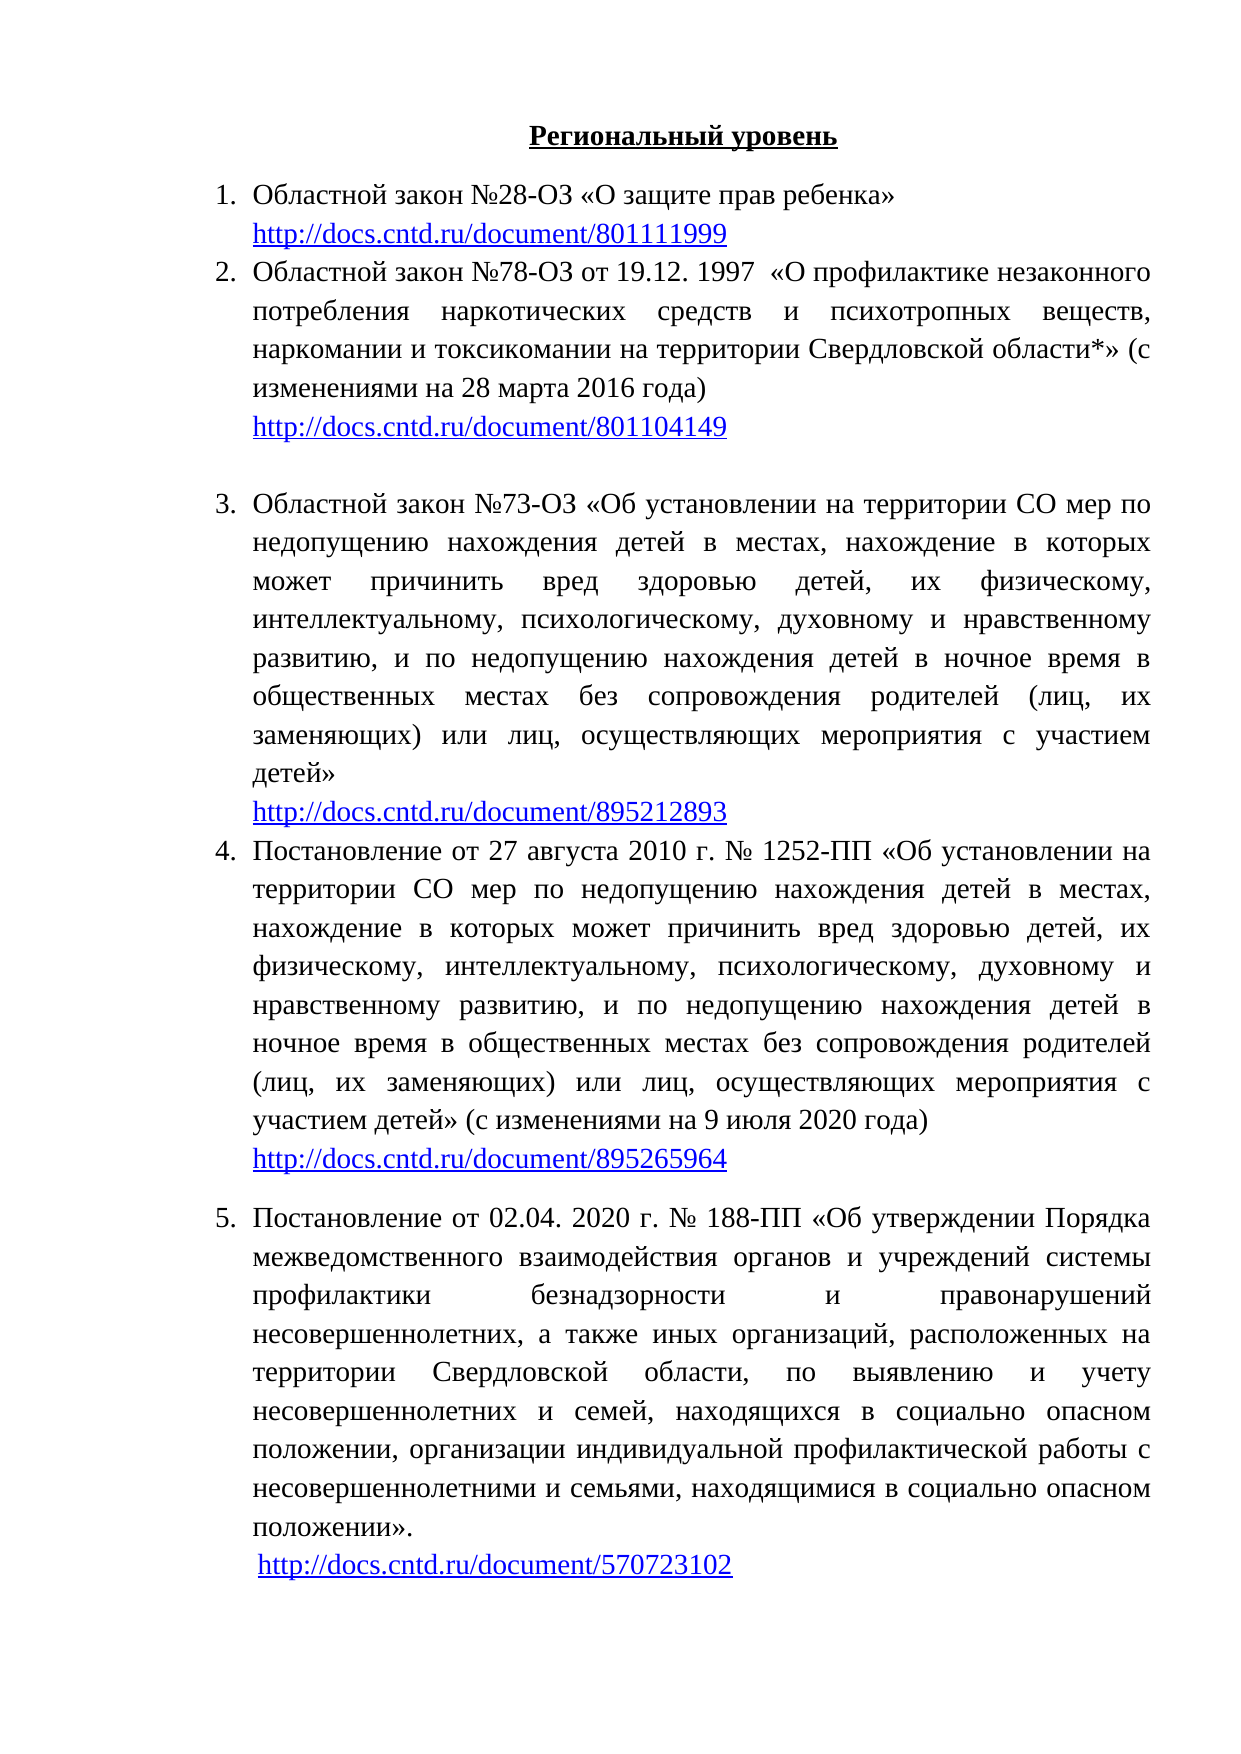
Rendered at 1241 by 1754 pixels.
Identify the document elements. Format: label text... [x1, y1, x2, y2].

list http://docs.cntd.ru/document/895265964 [252, 1141, 1152, 1174]
list Областной закон №73-ОЗ «Об установлении на территории СО мер по недопущению нахождения детей в местах, нахождение в которых может причинить вред здоровью детей, их физическому, интеллектуальному, психологическому, духовному и нравственному развитию, и по недопущению нахождения детей в ночное время в общественных местах без сопровождения родителей (лиц, их заменяющих) или лиц, осуществляющих мероприятия с участием детей» [215, 486, 1152, 789]
list http://docs.cntd.ru/document/801111999 [252, 216, 1152, 249]
text http://docs.cntd.ru/document/570723102 [177, 1547, 1152, 1581]
list http://docs.cntd.ru/document/801104149 [252, 409, 1152, 442]
text Региональный уровень [215, 118, 1152, 152]
list Постановление от 27 августа 2010 г. № 1252-ПП «Об установлении на территории СО мер по недопущению нахождения детей в местах, нахождение в которых может причинить вред здоровью детей, их физическому, интеллектуальному, психологическому, духовному и нравственному развитию, и по недопущению нахождения детей в ночное время в общественных местах без сопровождения родителей (лиц, их заменяющих) или лиц, осуществляющих мероприятия с участием детей» (с изменениями на 9 июля 2020 года) [215, 833, 1152, 1136]
list http://docs.cntd.ru/document/895212893 [252, 794, 1152, 828]
list Областной закон №28-ОЗ «О защите прав ребенка» [215, 177, 1152, 211]
list Областной закон №78-ОЗ от 19.12. 1997 «О профилактике незаконного потребления наркотических средств и психотропных веществ, наркомании и токсикомании на территории Свердловской области*» (с изменениями на 28 марта 2016 года) [215, 254, 1152, 404]
list Постановление от 02.04. 2020 г. № 188-ПП «Об утверждении Порядка межведомственного взаимодействия органов и учреждений системы профилактики безнадзорности и правонарушений несовершеннолетних, а также иных организаций, расположенных на территории Свердловской области, по выявлению и учету несовершеннолетних и семей, находящихся в социально опасном положении, организации индивидуальной профилактической работы с несовершеннолетними и семьями, находящимися в социально опасном положении». [215, 1200, 1152, 1542]
